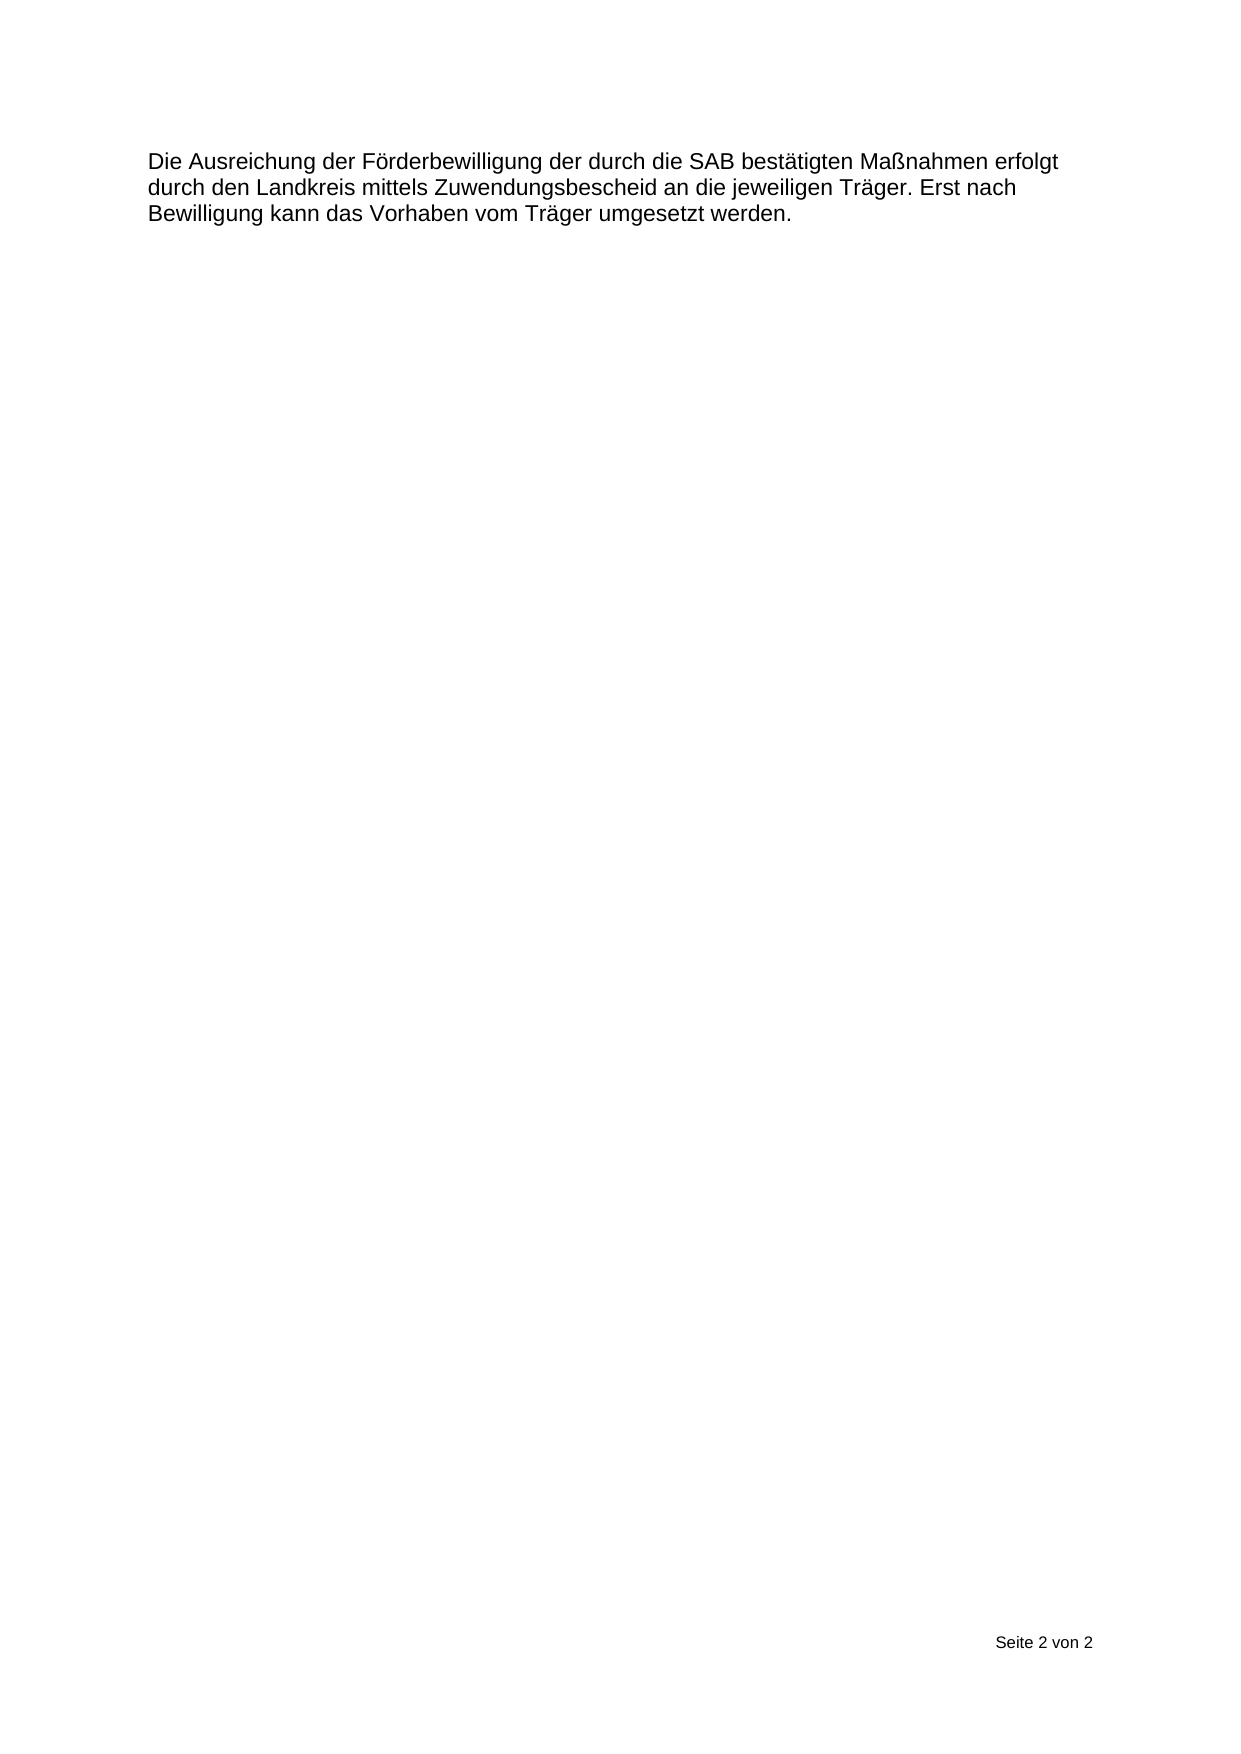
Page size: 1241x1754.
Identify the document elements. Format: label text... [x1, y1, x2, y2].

text Die Ausreichung der Förderbewilligung der durch die SAB bestätigten Maßnahmen erfolgt durch den Landkreis mittels Zuwendungsbescheid an die jeweiligen Träger. Erst nach Bewilligung kann das Vorhaben vom Träger umgesetzt werden. [148, 148, 1093, 227]
